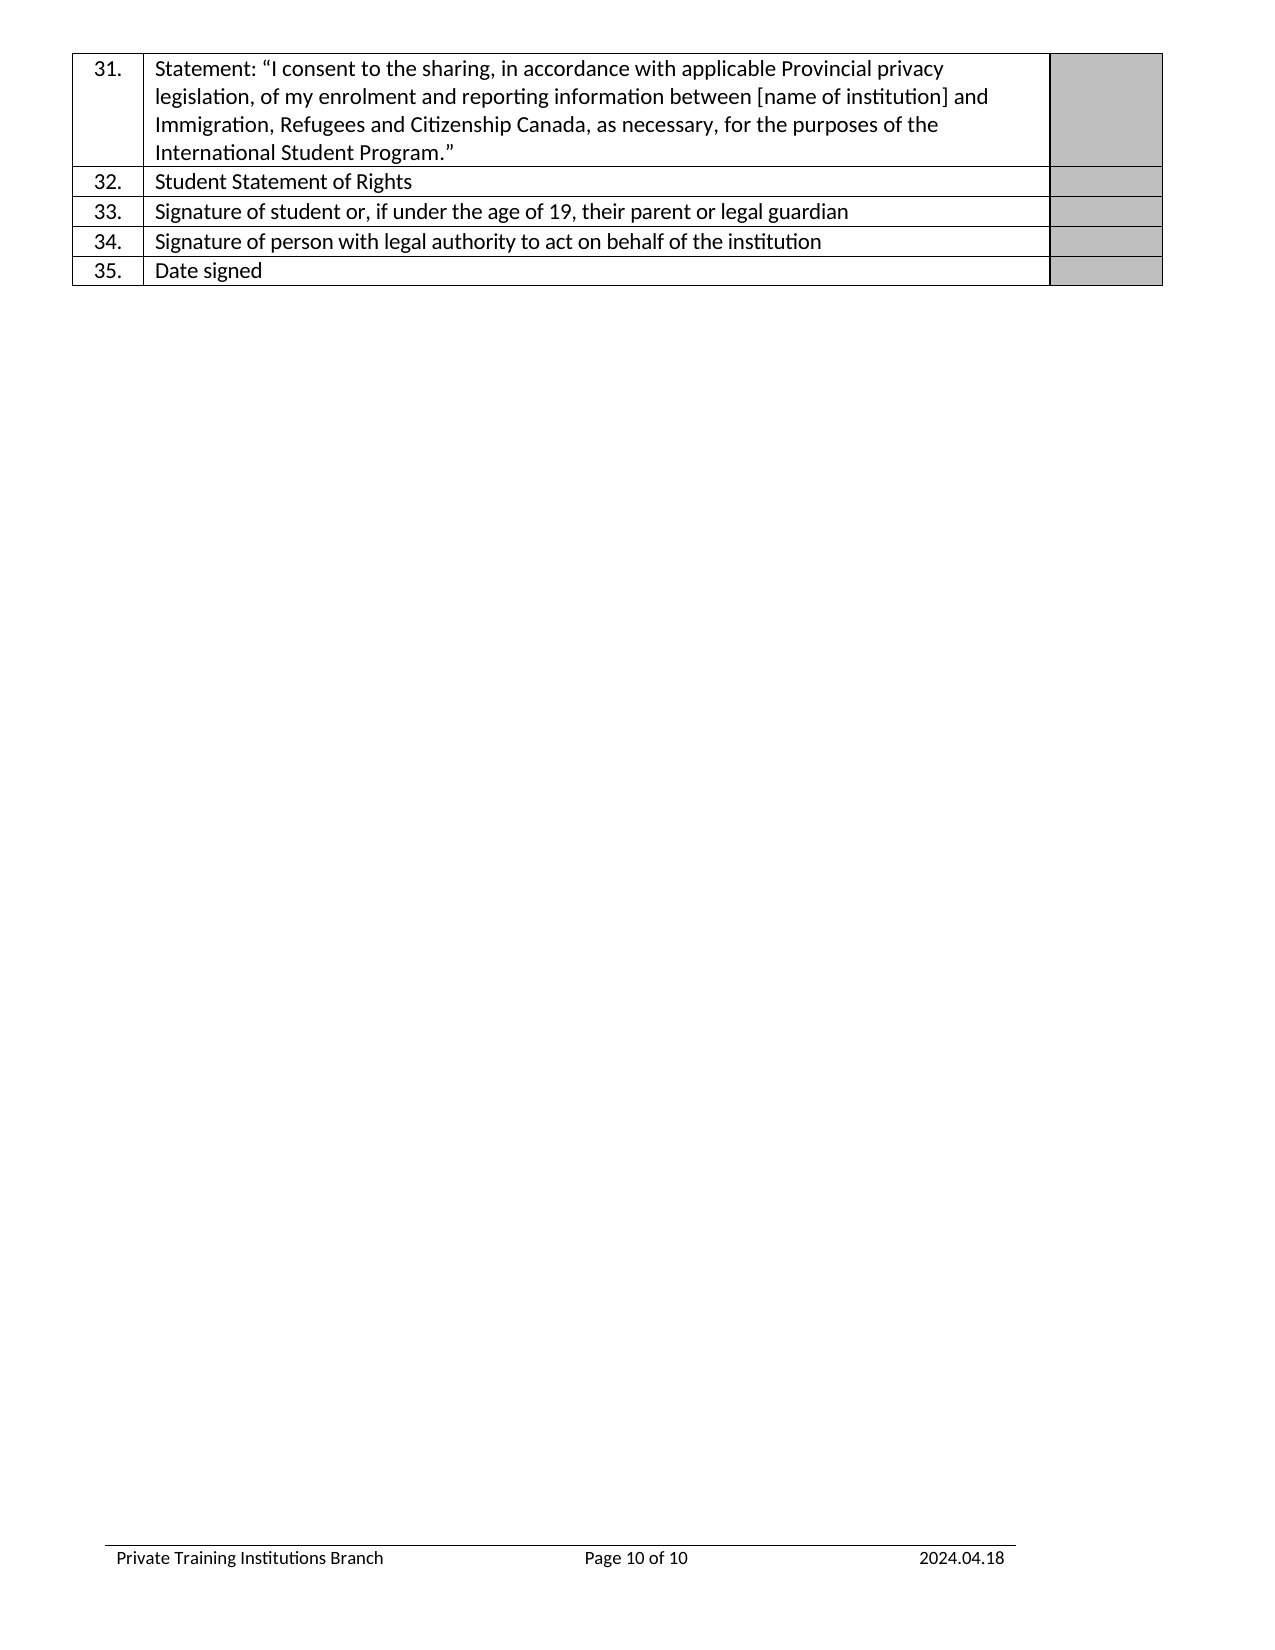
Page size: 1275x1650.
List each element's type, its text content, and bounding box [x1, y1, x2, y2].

table_cell [1051, 197, 1162, 226]
table_cell Date signed [144, 257, 1049, 285]
table_cell [1051, 167, 1162, 196]
table_cell 35. [73, 257, 143, 285]
table_cell [1051, 227, 1162, 256]
table_cell Student Statement of Rights [144, 167, 1049, 196]
table_cell Statement: “I consent to the sharing, in accordance with applicable Provincial privacy legislation, of my enrolment and reporting information between [name of institution] and Immigration, Refugees and Citizenship Canada, as necessary, for the purposes of the International Student Program.” [144, 54, 1049, 166]
table_cell Signature of student or, if under the age of 19, their parent or legal guardian [144, 197, 1049, 226]
table_cell 33. [73, 197, 143, 226]
table_cell 34. [73, 227, 143, 256]
table_cell [1051, 54, 1162, 166]
table_cell [1051, 257, 1162, 285]
table_cell Signature of person with legal authority to act on behalf of the institution [144, 227, 1049, 256]
table_cell 32. [73, 167, 143, 196]
table_cell 31. [73, 54, 143, 166]
